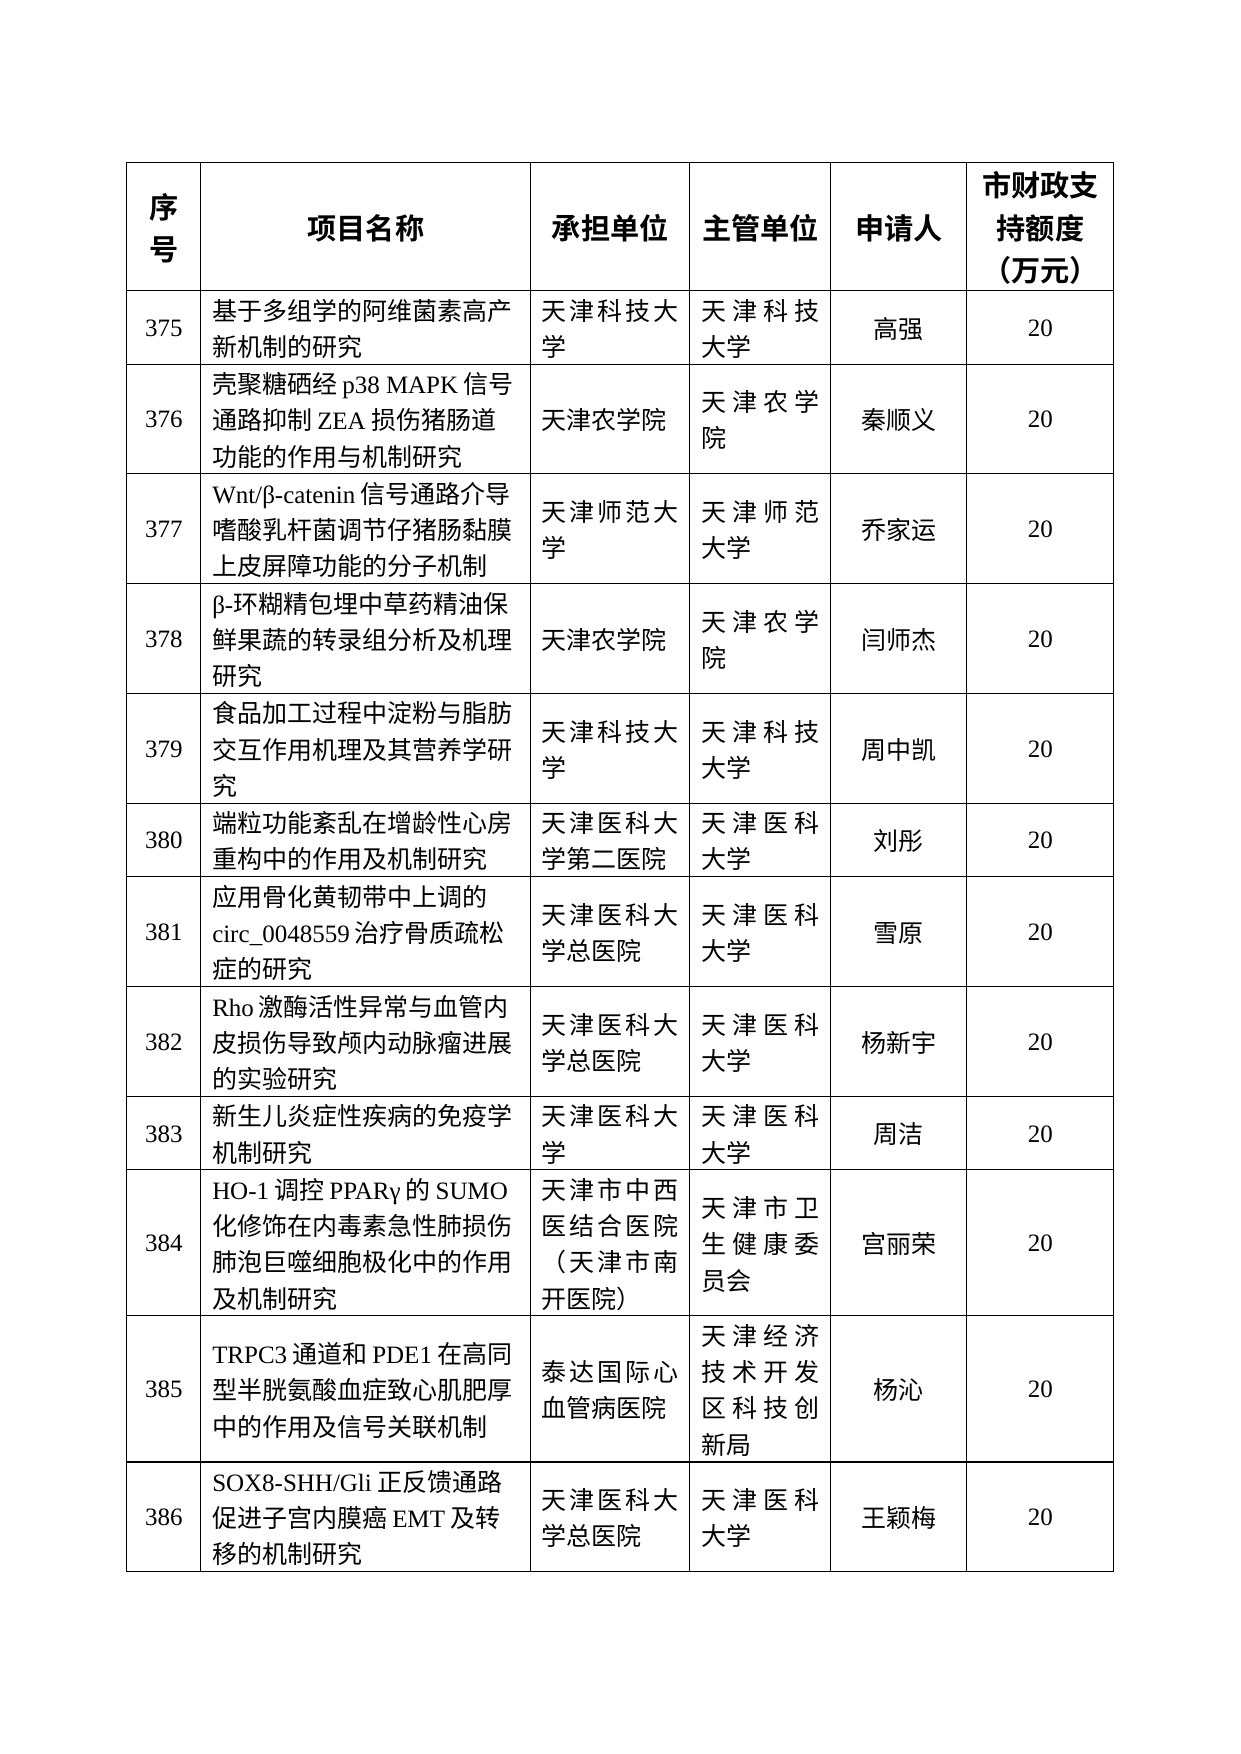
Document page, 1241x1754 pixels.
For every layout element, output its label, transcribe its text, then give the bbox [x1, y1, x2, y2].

table_cell 20 [967, 694, 1113, 803]
table_cell 天津农学院 [531, 584, 689, 693]
table_cell 天津医科大学 [690, 1097, 830, 1169]
table_cell 20 [967, 291, 1113, 363]
table_cell 宫丽荣 [831, 1170, 966, 1315]
table_cell 20 [967, 877, 1113, 986]
table_cell 376 [127, 365, 200, 473]
table_cell 杨新宇 [831, 987, 966, 1096]
table_cell 378 [127, 584, 200, 693]
table_cell 天津科技大学 [690, 694, 830, 803]
table_cell 基于多组学的阿维菌素高产新机制的研究 [201, 291, 530, 363]
table_cell 379 [127, 694, 200, 803]
table_header 序号 [127, 163, 200, 290]
table_cell 天津医科大学 [690, 804, 830, 876]
table_cell 秦顺义 [831, 365, 966, 473]
table_cell 天津农学院 [531, 365, 689, 473]
table_cell 天津医科大学 [690, 1463, 830, 1571]
table_cell 天津医科大学总医院 [531, 1463, 689, 1571]
table_cell SOX8-SHH/Gli正反馈通路促进子宫内膜癌EMT及转移的机制研究 [201, 1463, 530, 1571]
table_cell 端粒功能紊乱在增龄性心房重构中的作用及机制研究 [201, 804, 530, 876]
table_cell 385 [127, 1316, 200, 1461]
table_cell 天津医科大学总医院 [531, 877, 689, 986]
table_cell 381 [127, 877, 200, 986]
table_cell β-环糊精包埋中草药精油保鲜果蔬的转录组分析及机理研究 [201, 584, 530, 693]
table_cell 乔家运 [831, 474, 966, 583]
table_cell 天津师范大学 [531, 474, 689, 583]
table_cell 天津医科大学 [690, 987, 830, 1096]
table_cell 20 [967, 987, 1113, 1096]
table_cell 食品加工过程中淀粉与脂肪交互作用机理及其营养学研究 [201, 694, 530, 803]
table_header 市财政支持额度（万元） [967, 163, 1113, 290]
table_cell 雪原 [831, 877, 966, 986]
table_cell 天津科技大学 [690, 291, 830, 363]
table_cell 384 [127, 1170, 200, 1315]
table_cell TRPC3通道和PDE1在高同型半胱氨酸血症致心肌肥厚中的作用及信号关联机制 [201, 1316, 530, 1461]
table_cell 20 [967, 474, 1113, 583]
table_header 申请人 [831, 163, 966, 290]
table_cell 杨沁 [831, 1316, 966, 1461]
table_cell 377 [127, 474, 200, 583]
table_cell 天津市卫生健康委员会 [690, 1170, 830, 1315]
table_cell 380 [127, 804, 200, 876]
table_cell 天津经济技术开发区科技创新局 [690, 1316, 830, 1461]
table_cell 20 [967, 1097, 1113, 1169]
table_cell 周洁 [831, 1097, 966, 1169]
table_cell 天津市中西医结合医院（天津市南开医院） [531, 1170, 689, 1315]
table_cell 王颖梅 [831, 1463, 966, 1571]
table_cell 20 [967, 584, 1113, 693]
table_cell 应用骨化黄韧带中上调的circ_0048559治疗骨质疏松症的研究 [201, 877, 530, 986]
table_cell 天津医科大学 [690, 877, 830, 986]
table_header 项目名称 [201, 163, 530, 290]
table_cell 天津医科大学第二医院 [531, 804, 689, 876]
table_cell 20 [967, 365, 1113, 473]
table_cell 天津医科大学 [531, 1097, 689, 1169]
table_header 主管单位 [690, 163, 830, 290]
table_cell 20 [967, 1170, 1113, 1315]
table_cell 375 [127, 291, 200, 363]
table_cell 闫师杰 [831, 584, 966, 693]
table_cell 20 [967, 1316, 1113, 1461]
table_cell 383 [127, 1097, 200, 1169]
table_cell 天津医科大学总医院 [531, 987, 689, 1096]
table_cell 20 [967, 1463, 1113, 1571]
table_cell 天津师范大学 [690, 474, 830, 583]
table_cell HO-1调控PPARγ的SUMO化修饰在内毒素急性肺损伤肺泡巨噬细胞极化中的作用及机制研究 [201, 1170, 530, 1315]
table_cell 天津科技大学 [531, 291, 689, 363]
table_cell Wnt/β-catenin信号通路介导嗜酸乳杆菌调节仔猪肠黏膜上皮屏障功能的分子机制 [201, 474, 530, 583]
table_cell 高强 [831, 291, 966, 363]
table_cell 天津农学院 [690, 584, 830, 693]
table_cell Rho激酶活性异常与血管内皮损伤导致颅内动脉瘤进展的实验研究 [201, 987, 530, 1096]
table_cell 周中凯 [831, 694, 966, 803]
table_cell 386 [127, 1463, 200, 1571]
table_cell 壳聚糖硒经p38 MAPK信号通路抑制ZEA损伤猪肠道功能的作用与机制研究 [201, 365, 530, 473]
table_cell 382 [127, 987, 200, 1096]
table_header 承担单位 [531, 163, 689, 290]
table_cell 泰达国际心血管病医院 [531, 1316, 689, 1461]
table_cell 20 [967, 804, 1113, 876]
table_cell 刘彤 [831, 804, 966, 876]
table_cell 新生儿炎症性疾病的免疫学机制研究 [201, 1097, 530, 1169]
table_cell 天津农学院 [690, 365, 830, 473]
table_cell 天津科技大学 [531, 694, 689, 803]
